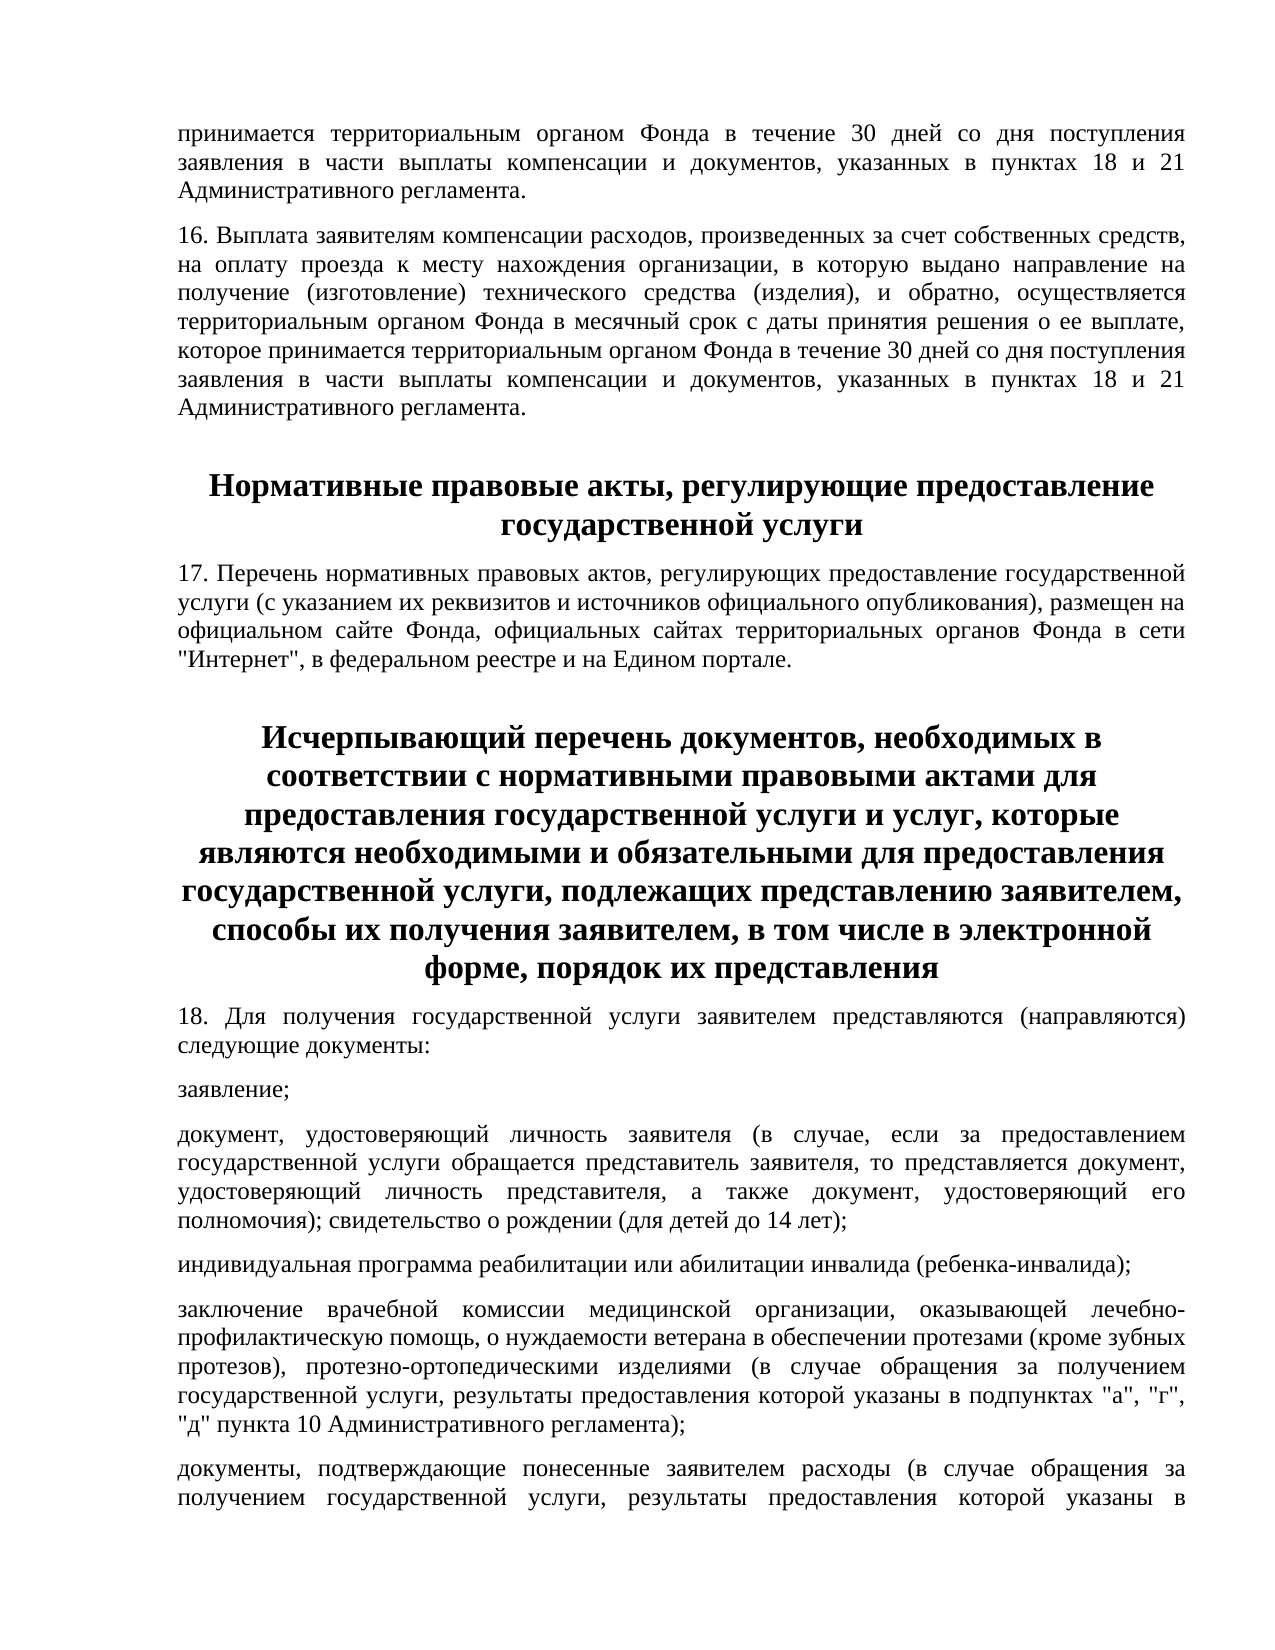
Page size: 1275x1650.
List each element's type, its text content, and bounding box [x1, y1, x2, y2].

text 16. Выплата заявителям компенсации расходов, произведенных за счет собственных средств, на оплату проезда к месту нахождения организации, в которую выдано направление на получение (изготовление) технического средства (изделия), и обратно, осуществляется территориальным органом Фонда в месячный срок с даты принятия решения о ее выплате, которое принимается территориальным органом Фонда в течение 30 дней со дня поступления заявления в части выплаты компенсации и документов, указанных в пунктах 18 и 21 Административного регламента. [177, 220, 1186, 421]
text Нормативные правовые акты, регулирующие предоставление государственной услуги [177, 466, 1186, 542]
text Исчерпывающий перечень документов, необходимых в соответствии с нормативными правовыми актами для предоставления государственной услуги и услуг, которые являются необходимыми и обязательными для предоставления государственной услуги, подлежащих представлению заявителем, способы их получения заявителем, в том числе в электронной форме, порядок их представления [177, 717, 1186, 986]
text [177, 118, 1186, 204]
text 17. Перечень нормативных правовых актов, регулирующих предоставление государственной услуги (с указанием их реквизитов и источников официального опубликования), размещен на официальном сайте Фонда, официальных сайтах территориальных органов Фонда в сети "Интернет", в федеральном реестре и на Едином портале. [177, 558, 1186, 673]
text заключение врачебной комиссии медицинской организации, оказывающей лечебно-профилактическую помощь, о нуждаемости ветерана в обеспечении протезами (кроме зубных протезов), протезно-ортопедическими изделиями (в случае обращения за получением государственной услуги, результаты предоставления которой указаны в подпунктах "а", "г", "д" пункта 10 Административного регламента); [177, 1294, 1186, 1437]
text индивидуальная программа реабилитации или абилитации инвалида (ребенка-инвалида); [177, 1249, 1186, 1278]
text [177, 1453, 1186, 1511]
text документ, удостоверяющий личность заявителя (в случае, если за предоставлением государственной услуги обращается представитель заявителя, то представляется документ, удостоверяющий личность представителя, а также документ, удостоверяющий его полномочия); свидетельство о рождении (для детей до 14 лет); [177, 1119, 1186, 1234]
text 18. Для получения государственной услуги заявителем представляются (направляются) следующие документы: [177, 1001, 1186, 1059]
text заявление; [177, 1074, 1186, 1103]
